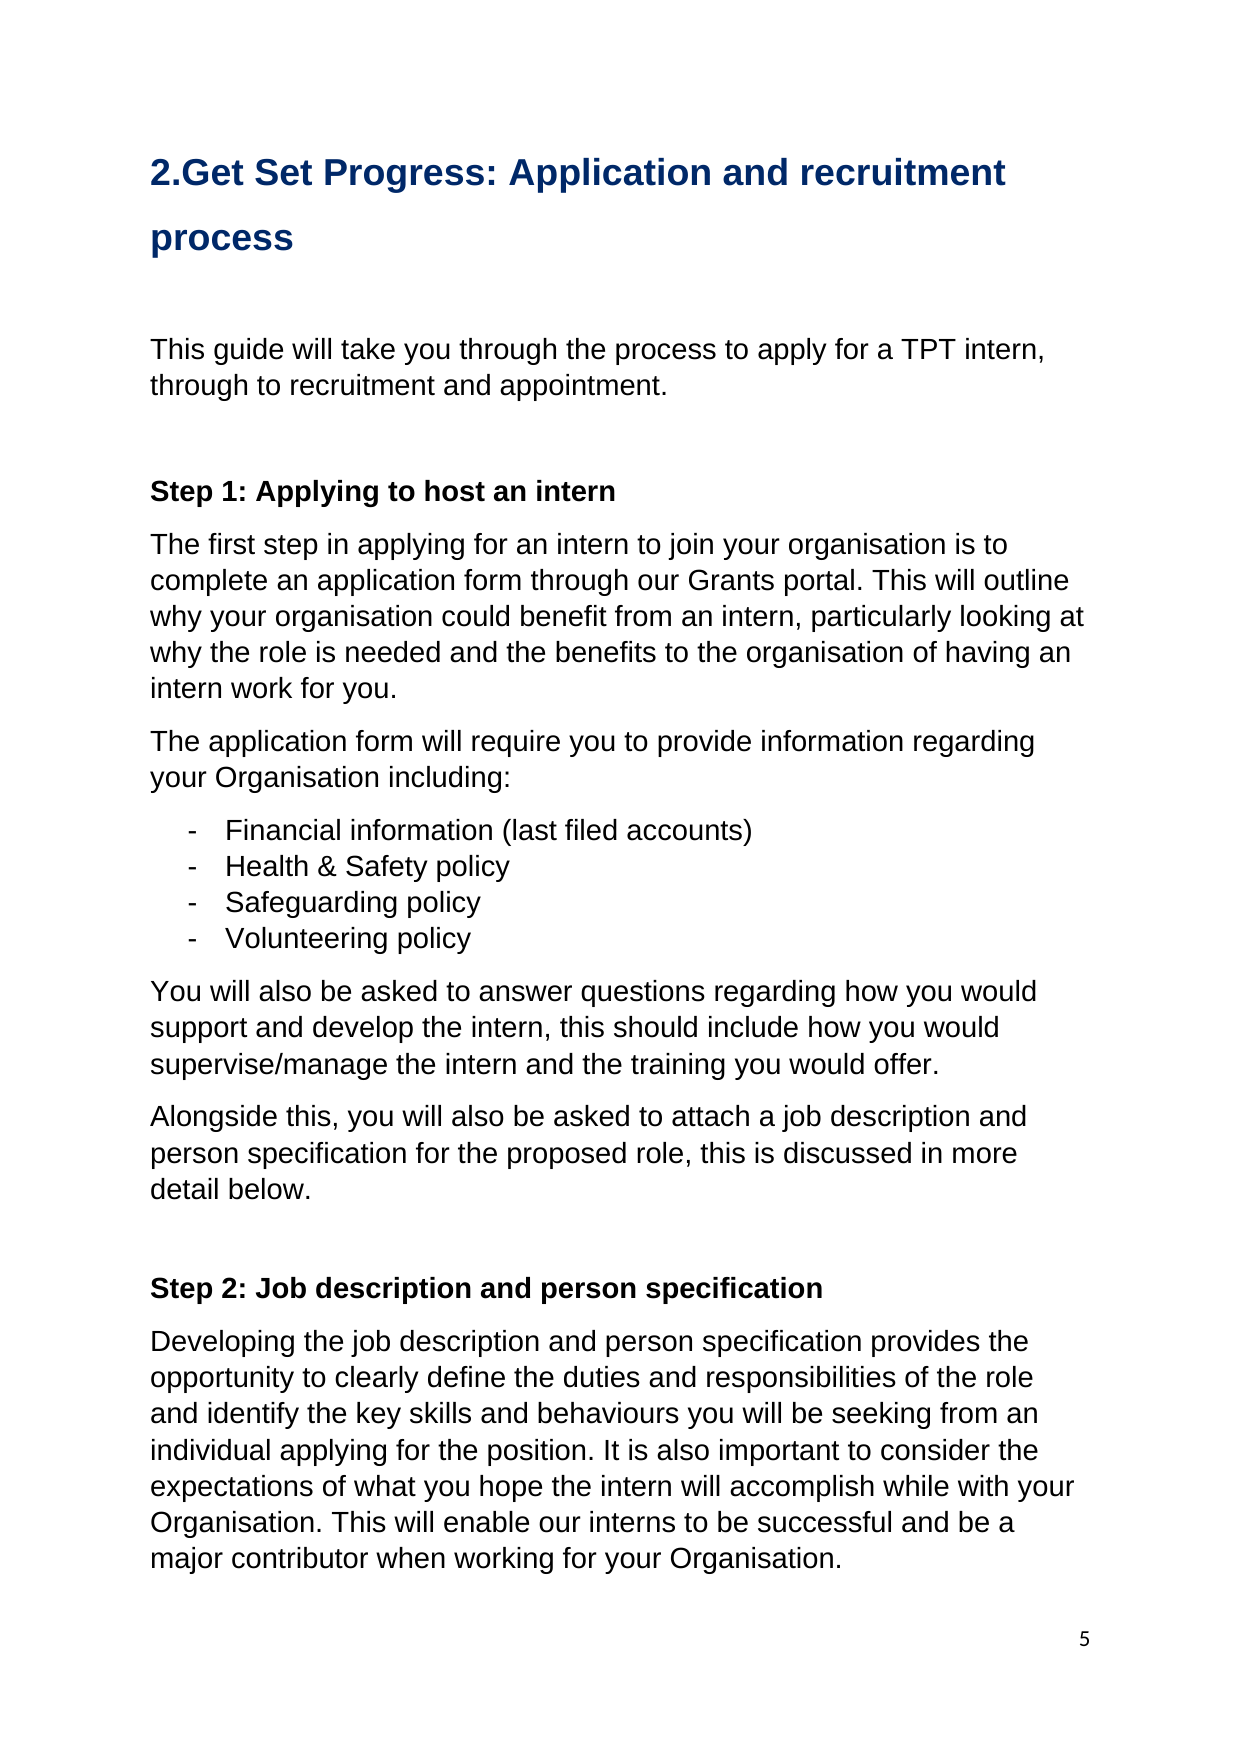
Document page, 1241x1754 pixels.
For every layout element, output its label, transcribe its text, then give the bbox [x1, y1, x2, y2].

text The first step in applying for an intern to join your organisation is to complete an application form through our Grants portal. This will outline why your organisation could benefit from an intern, particularly looking at why the role is needed and the benefits to the organisation of having an intern work for you. [150, 527, 1090, 705]
text Alongside this, you will also be asked to attach a job description and person specification for the proposed role, this is discussed in more detail below. [150, 1099, 1090, 1205]
list Safeguarding policy [187, 885, 1090, 919]
text You will also be asked to answer questions regarding how you would support and develop the intern, this should include how you would supervise/manage the intern and the training you would offer. [150, 974, 1090, 1080]
text This guide will take you through the process to apply for a TPT intern, through to recruitment and appointment. [150, 332, 1090, 402]
list Financial information (last filed accounts) [187, 813, 1090, 847]
text Step 2: Job description and person specification [150, 1271, 1090, 1305]
list Health & Safety policy [187, 849, 1090, 883]
list Volunteering policy [187, 922, 1090, 955]
subtitle 2.Get Set Progress: Application and recruitment process [150, 150, 1090, 258]
text Step 1: Applying to host an intern [150, 474, 1090, 507]
text The application form will require you to provide information regarding your Organisation including: [150, 724, 1090, 794]
text Developing the job description and person specification provides the opportunity to clearly define the duties and responsibilities of the role and identify the key skills and behaviours you will be seeking from an individual applying for the position. It is also important to consider the expectations of what you hope the intern will accomplish while with your Organisation. This will enable our interns to be successful and be a major contributor when working for your Organisation. [150, 1324, 1090, 1575]
